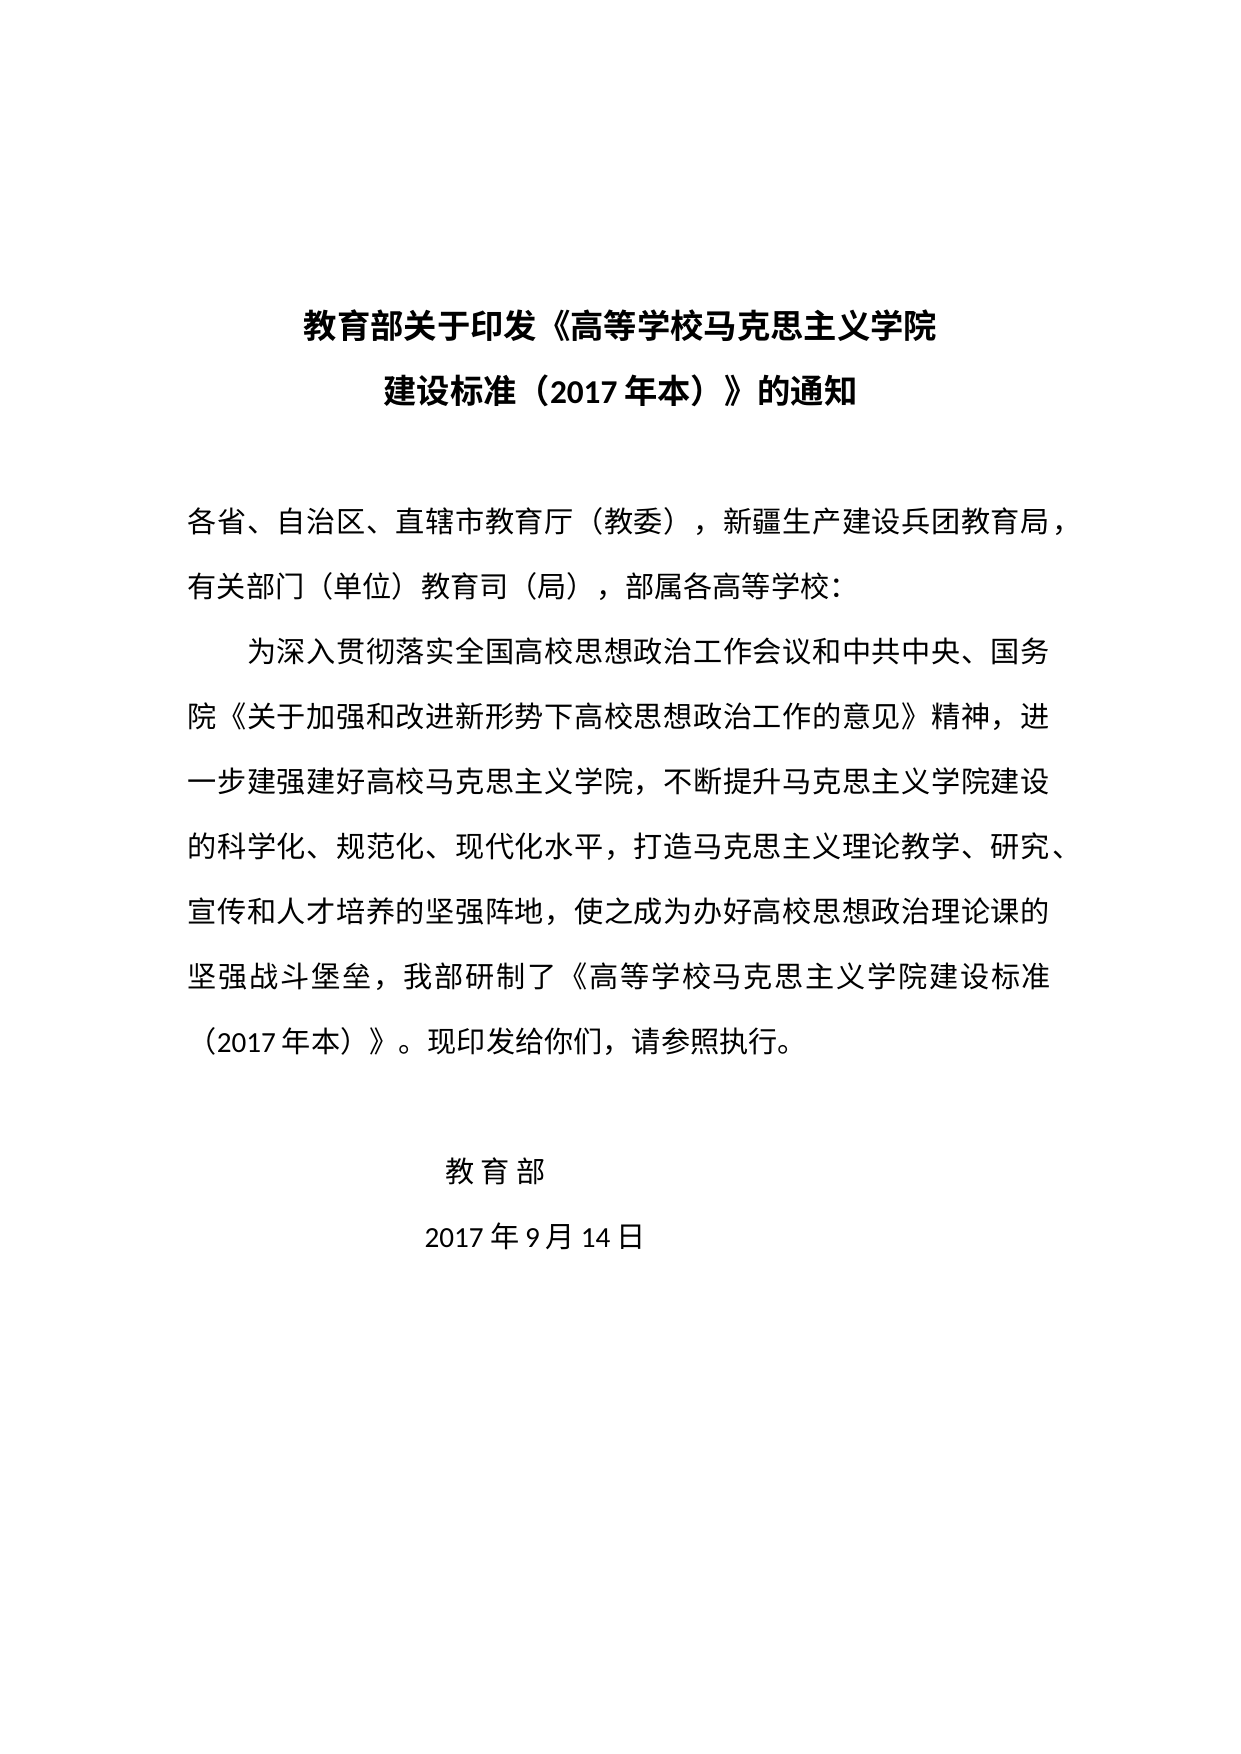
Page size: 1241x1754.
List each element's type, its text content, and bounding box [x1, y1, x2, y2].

text 2017年9月14日 [187, 1202, 1053, 1267]
text 教 育 部 [187, 1137, 1053, 1202]
text 为深入贯彻落实全国高校思想政治工作会议和中共中央、国务院《关于加强和改进新形势下高校思想政治工作的意见》精神，进一步建强建好高校马克思主义学院，不断提升马克思主义学院建设的科学化、规范化、现代化水平，打造马克思主义理论教学、研究、宣传和人才培养的坚强阵地，使之成为办好高校思想政治理论课的坚强战斗堡垒，我部研制了《高等学校马克思主义学院建设标准（2017年本）》。现印发给你们，请参照执行。 [187, 617, 1053, 1072]
text 建设标准（2017年本）》的通知 [187, 357, 1053, 422]
text 教育部关于印发《高等学校马克思主义学院 [187, 292, 1053, 357]
text 各省、自治区、直辖市教育厅（教委），新疆生产建设兵团教育局，有关部门（单位）教育司（局），部属各高等学校： [187, 487, 1053, 617]
